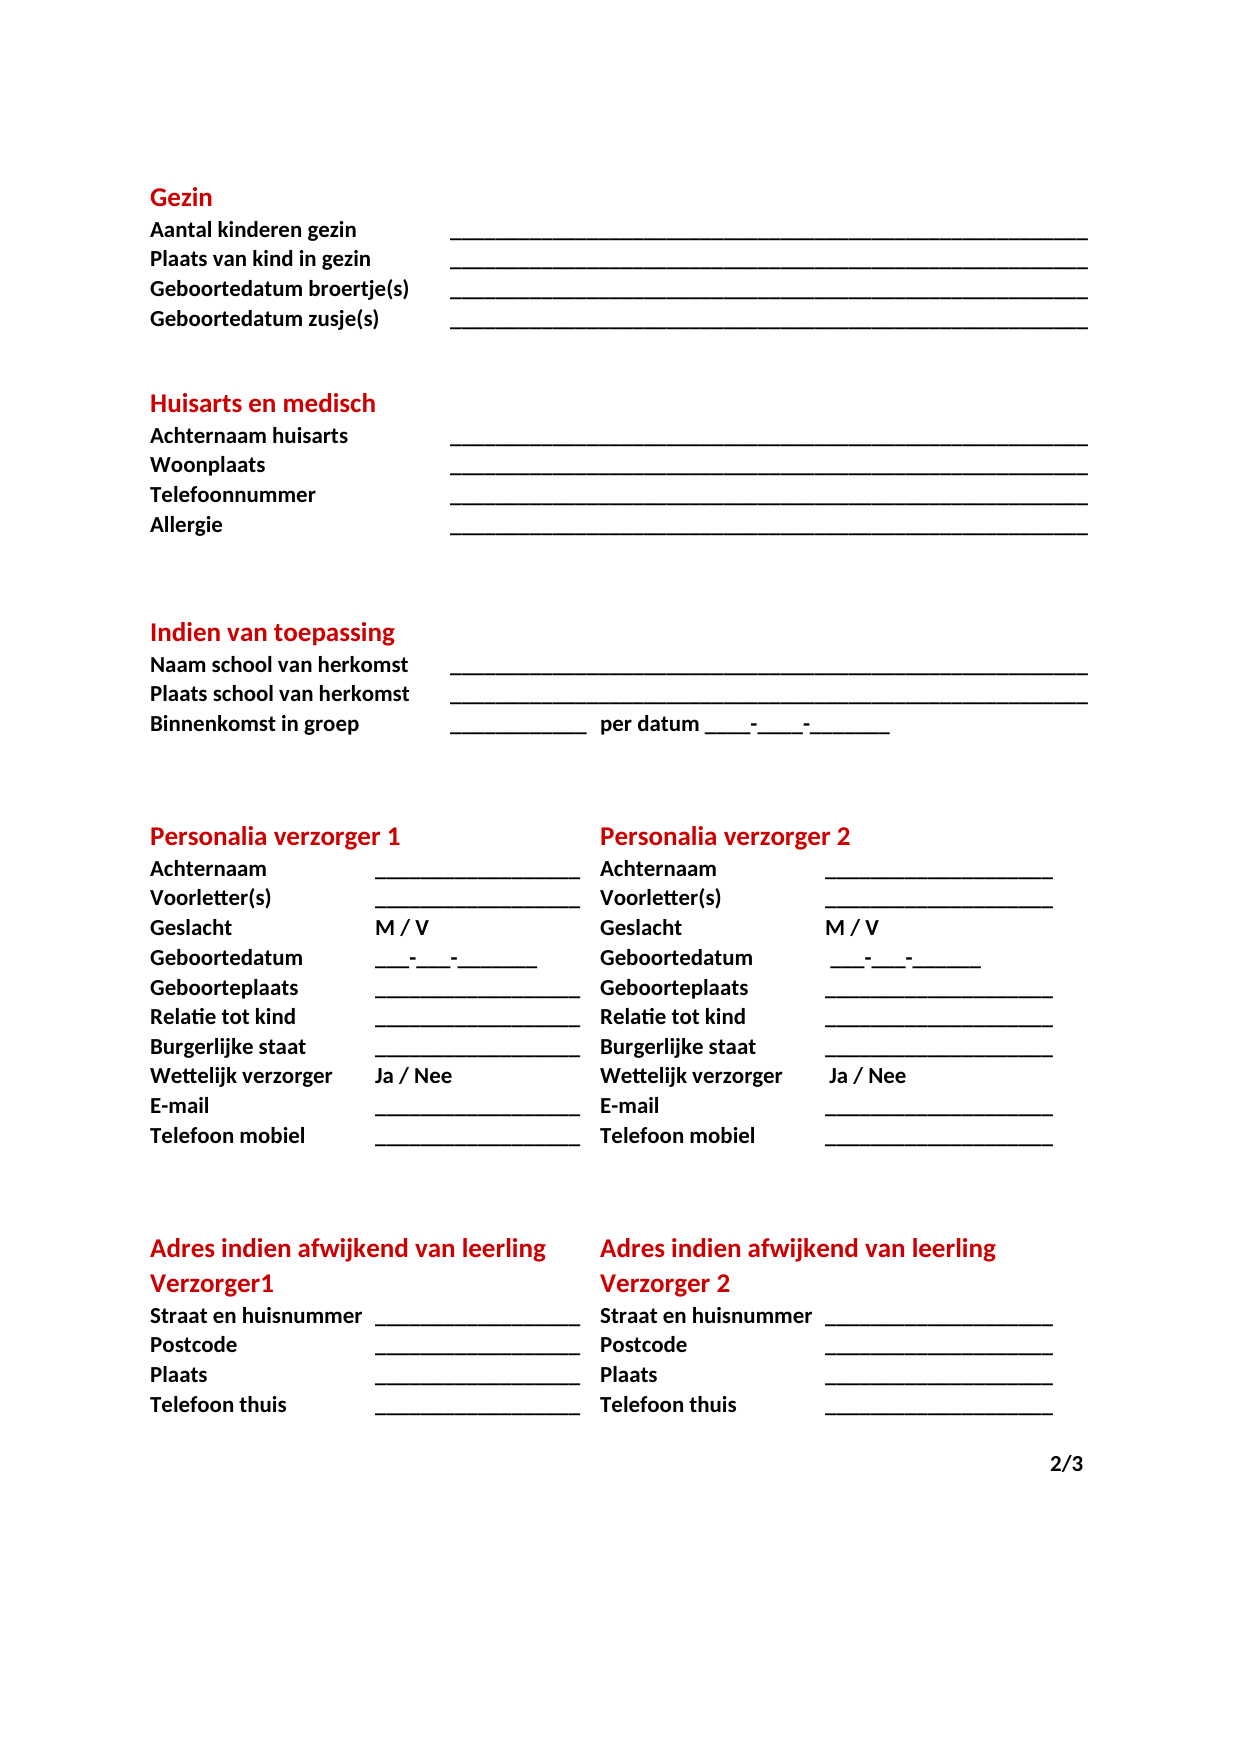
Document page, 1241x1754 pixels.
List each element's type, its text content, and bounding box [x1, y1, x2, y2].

text Adres indien afwijkend van leerling Adres indien afwijkend van leerling Verzorger1 Verzorger 2 Straat en huisnummer __________________ Straat en huisnummer ____________________ Postcode __________________ Postcode ____________________ Plaats __________________ Plaats ____________________ Telefoon thuis __________________ Telefoon thuis ____________________ 2/3 [150, 1231, 1090, 1477]
text Personalia verzorger 1 Personalia verzorger 2 Achternaam __________________ Achternaam ____________________ Voorletter(s) __________________ Voorletter(s) ____________________ Geslacht M / V Geslacht M / V Geboortedatum ___-___-_______ Geboortedatum ___-___-______ Geboorteplaats __________________ Geboorteplaats ____________________ Relatie tot kind __________________ Relatie tot kind ____________________ Burgerlijke staat __________________ Burgerlijke staat ____________________ Wettelijk verzorger Ja / Nee Wettelijk verzorger Ja / Nee E-mail __________________ E-mail ____________________ Telefoon mobiel __________________ Telefoon mobiel ____________________ [150, 819, 1090, 1207]
text Gezin Aantal kinderen gezin ________________________________________________________ Plaats van kind in gezin ________________________________________________________ Geboortedatum broertje(s) ________________________________________________________ Geboortedatum zusje(s) ________________________________________________________ [150, 150, 1090, 361]
text Huisarts en medisch Achternaam huisarts ________________________________________________________ Woonplaats ________________________________________________________ Telefoonnummer ________________________________________________________ Allergie ________________________________________________________ [150, 386, 1090, 538]
text Indien van toepassing Naam school van herkomst ________________________________________________________ Plaats school van herkomst ________________________________________________________ Binnenkomst in groep ____________ per datum ____-____-_______ [150, 615, 1090, 795]
